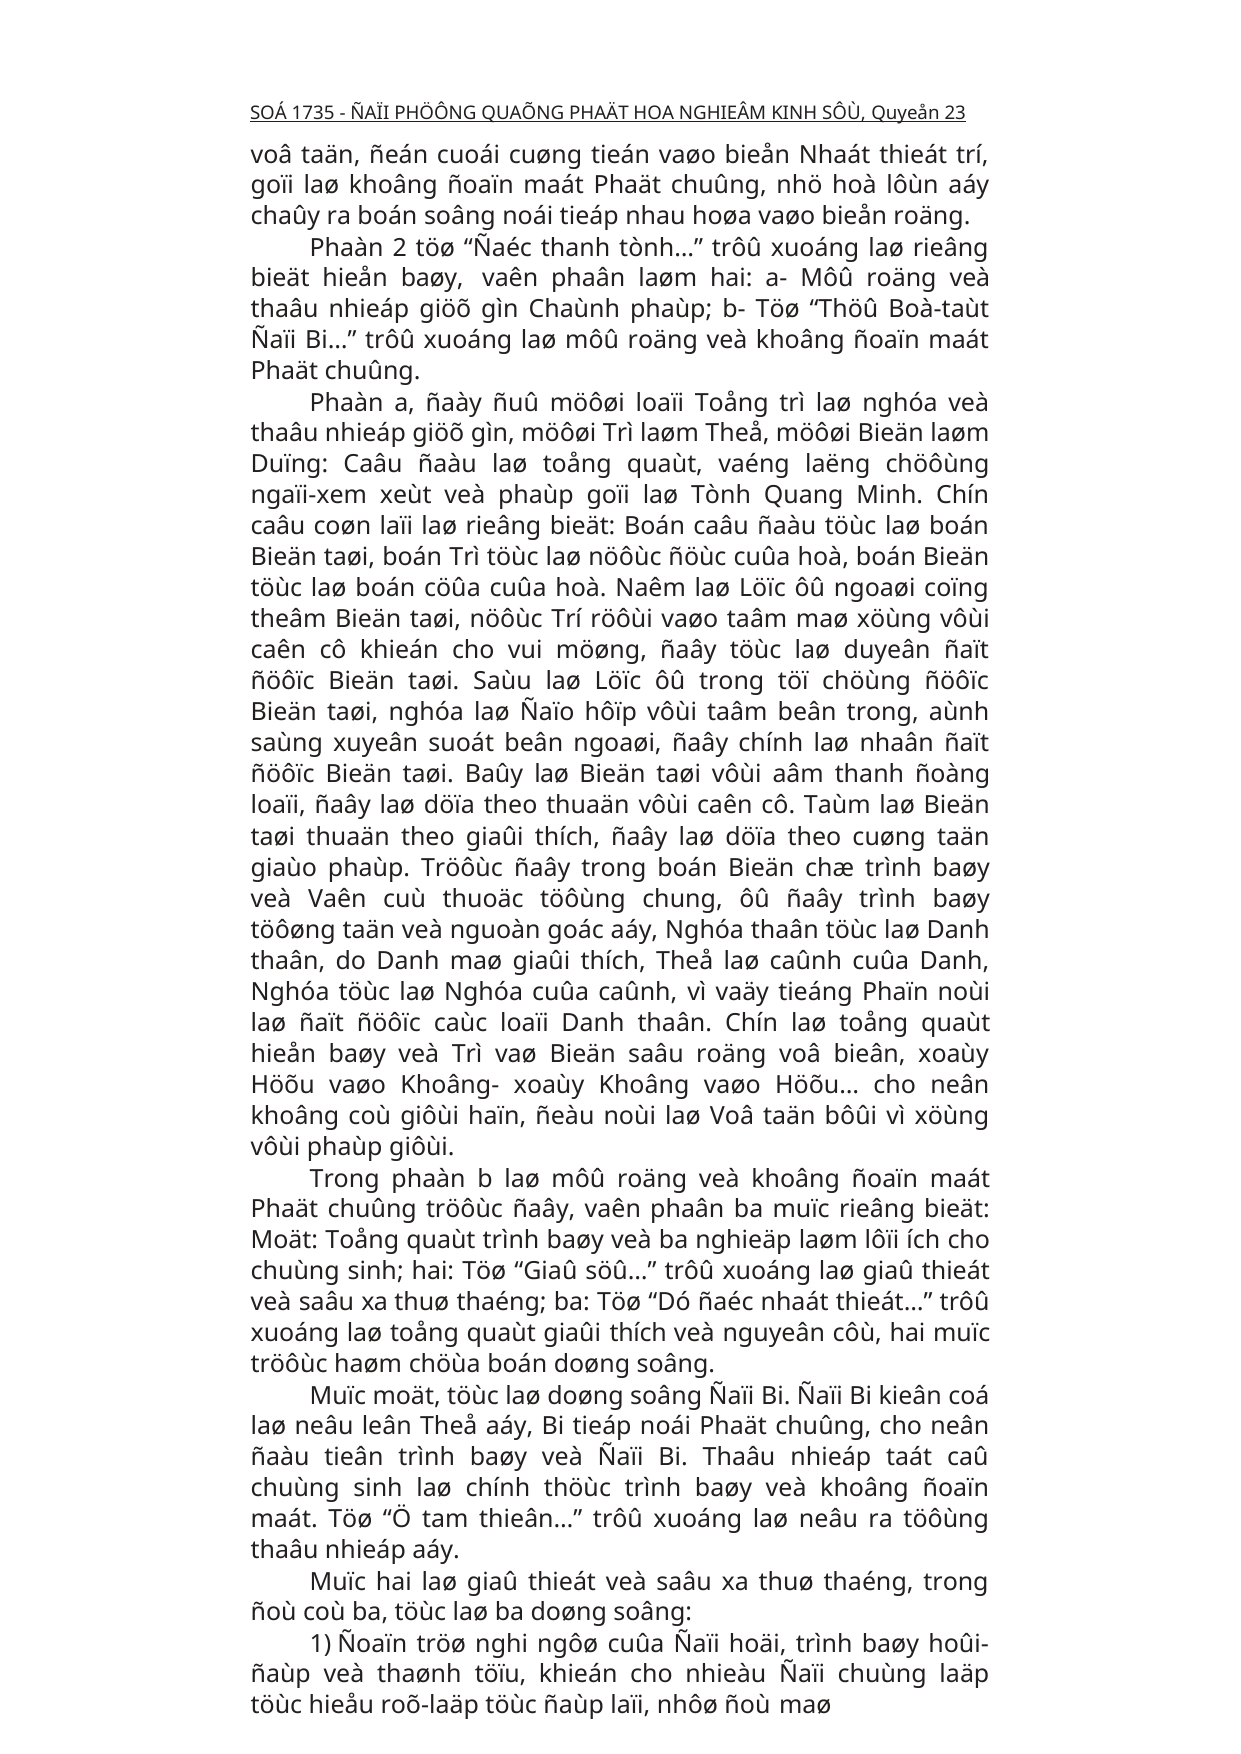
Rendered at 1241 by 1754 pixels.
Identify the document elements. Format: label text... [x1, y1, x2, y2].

list Ñoaïn tröø nghi ngôø cuûa Ñaïi hoäi, trình baøy hoûi-ñaùp veà thaønh töïu, khieán cho nhieàu Ñaïi chuùng laäp töùc hieåu roõ-laäp töùc ñaùp laïi, nhôø ñoù maø [250, 1628, 990, 1721]
text Phaàn 2 töø “Ñaéc thanh tònh…” trôû xuoáng laø rieâng bieät hieån baøy, vaên phaân laøm hai: a- Môû roäng veà thaâu nhieáp giöõ gìn Chaùnh phaùp; b- Töø “Thöû Boà-taùt Ñaïi Bi…” trôû xuoáng laø môû roäng veà khoâng ñoaïn maát Phaät chuûng. [250, 232, 990, 387]
text Muïc hai laø giaû thieát veà saâu xa thuø thaéng, trong ñoù coù ba, töùc laø ba doøng soâng: [250, 1566, 990, 1628]
text Muïc moät, töùc laø doøng soâng Ñaïi Bi. Ñaïi Bi kieân coá laø neâu leân Theå aáy, Bi tieáp noái Phaät chuûng, cho neân ñaàu tieân trình baøy veà Ñaïi Bi. Thaâu nhieáp taát caû chuùng sinh laø chính thöùc trình baøy veà khoâng ñoaïn maát. Töø “Ö tam thieân…” trôû xuoáng laø neâu ra töôùng thaâu nhieáp aáy. [250, 1380, 990, 1566]
text voâ taän, ñeán cuoái cuøng tieán vaøo bieån Nhaát thieát trí, goïi laø khoâng ñoaïn maát Phaät chuûng, nhö hoà lôùn aáy chaûy ra boán soâng noái tieáp nhau hoøa vaøo bieån roäng. [250, 138, 990, 232]
text Phaàn a, ñaày ñuû möôøi loaïi Toång trì laø nghóa veà thaâu nhieáp giöõ gìn, möôøi Trì laøm Theå, möôøi Bieän laøm Duïng: Caâu ñaàu laø toång quaùt, vaéng laëng chöôùng ngaïi-xem xeùt veà phaùp goïi laø Tònh Quang Minh. Chín caâu coøn laïi laø rieâng bieät: Boán caâu ñaàu töùc laø boán Bieän taøi, boán Trì töùc laø nöôùc ñöùc cuûa hoà, boán Bieän töùc laø boán cöûa cuûa hoà. Naêm laø Löïc ôû ngoaøi coïng theâm Bieän taøi, nöôùc Trí röôùi vaøo taâm maø xöùng vôùi caên cô khieán cho vui möøng, ñaây töùc laø duyeân ñaït ñöôïc Bieän taøi. Saùu laø Löïc ôû trong töï chöùng ñöôïc Bieän taøi, nghóa laø Ñaïo hôïp vôùi taâm beân trong, aùnh saùng xuyeân suoát beân ngoaøi, ñaây chính laø nhaân ñaït ñöôïc Bieän taøi. Baûy laø Bieän taøi vôùi aâm thanh ñoàng loaïi, ñaây laø döïa theo thuaän vôùi caên cô. Taùm laø Bieän taøi thuaän theo giaûi thích, ñaây laø döïa theo cuøng taän giaùo phaùp. Tröôùc ñaây trong boán Bieän chæ trình baøy veà Vaên cuù thuoäc töôùng chung, ôû ñaây trình baøy töôøng taän veà nguoàn goác aáy, Nghóa thaân töùc laø Danh thaân, do Danh maø giaûi thích, Theå laø caûnh cuûa Danh, Nghóa töùc laø Nghóa cuûa caûnh, vì vaäy tieáng Phaïn noùi laø ñaït ñöôïc caùc loaïi Danh thaân. Chín laø toång quaùt hieån baøy veà Trì vaø Bieän saâu roäng voâ bieân, xoaùy Höõu vaøo Khoâng- xoaùy Khoâng vaøo Höõu… cho neân khoâng coù giôùi haïn, ñeàu noùi laø Voâ taän bôûi vì xöùng vôùi phaùp giôùi. [250, 387, 990, 1163]
text Trong phaàn b laø môû roäng veà khoâng ñoaïn maát Phaät chuûng tröôùc ñaây, vaên phaân ba muïc rieâng bieät: Moät: Toång quaùt trình baøy veà ba nghieäp laøm lôïi ích cho chuùng sinh; hai: Töø “Giaû söû…” trôû xuoáng laø giaû thieát veà saâu xa thuø thaéng; ba: Töø “Dó ñaéc nhaát thieát…” trôû xuoáng laø toång quaùt giaûi thích veà nguyeân côù, hai muïc tröôùc haøm chöùa boán doøng soâng. [250, 1163, 990, 1380]
